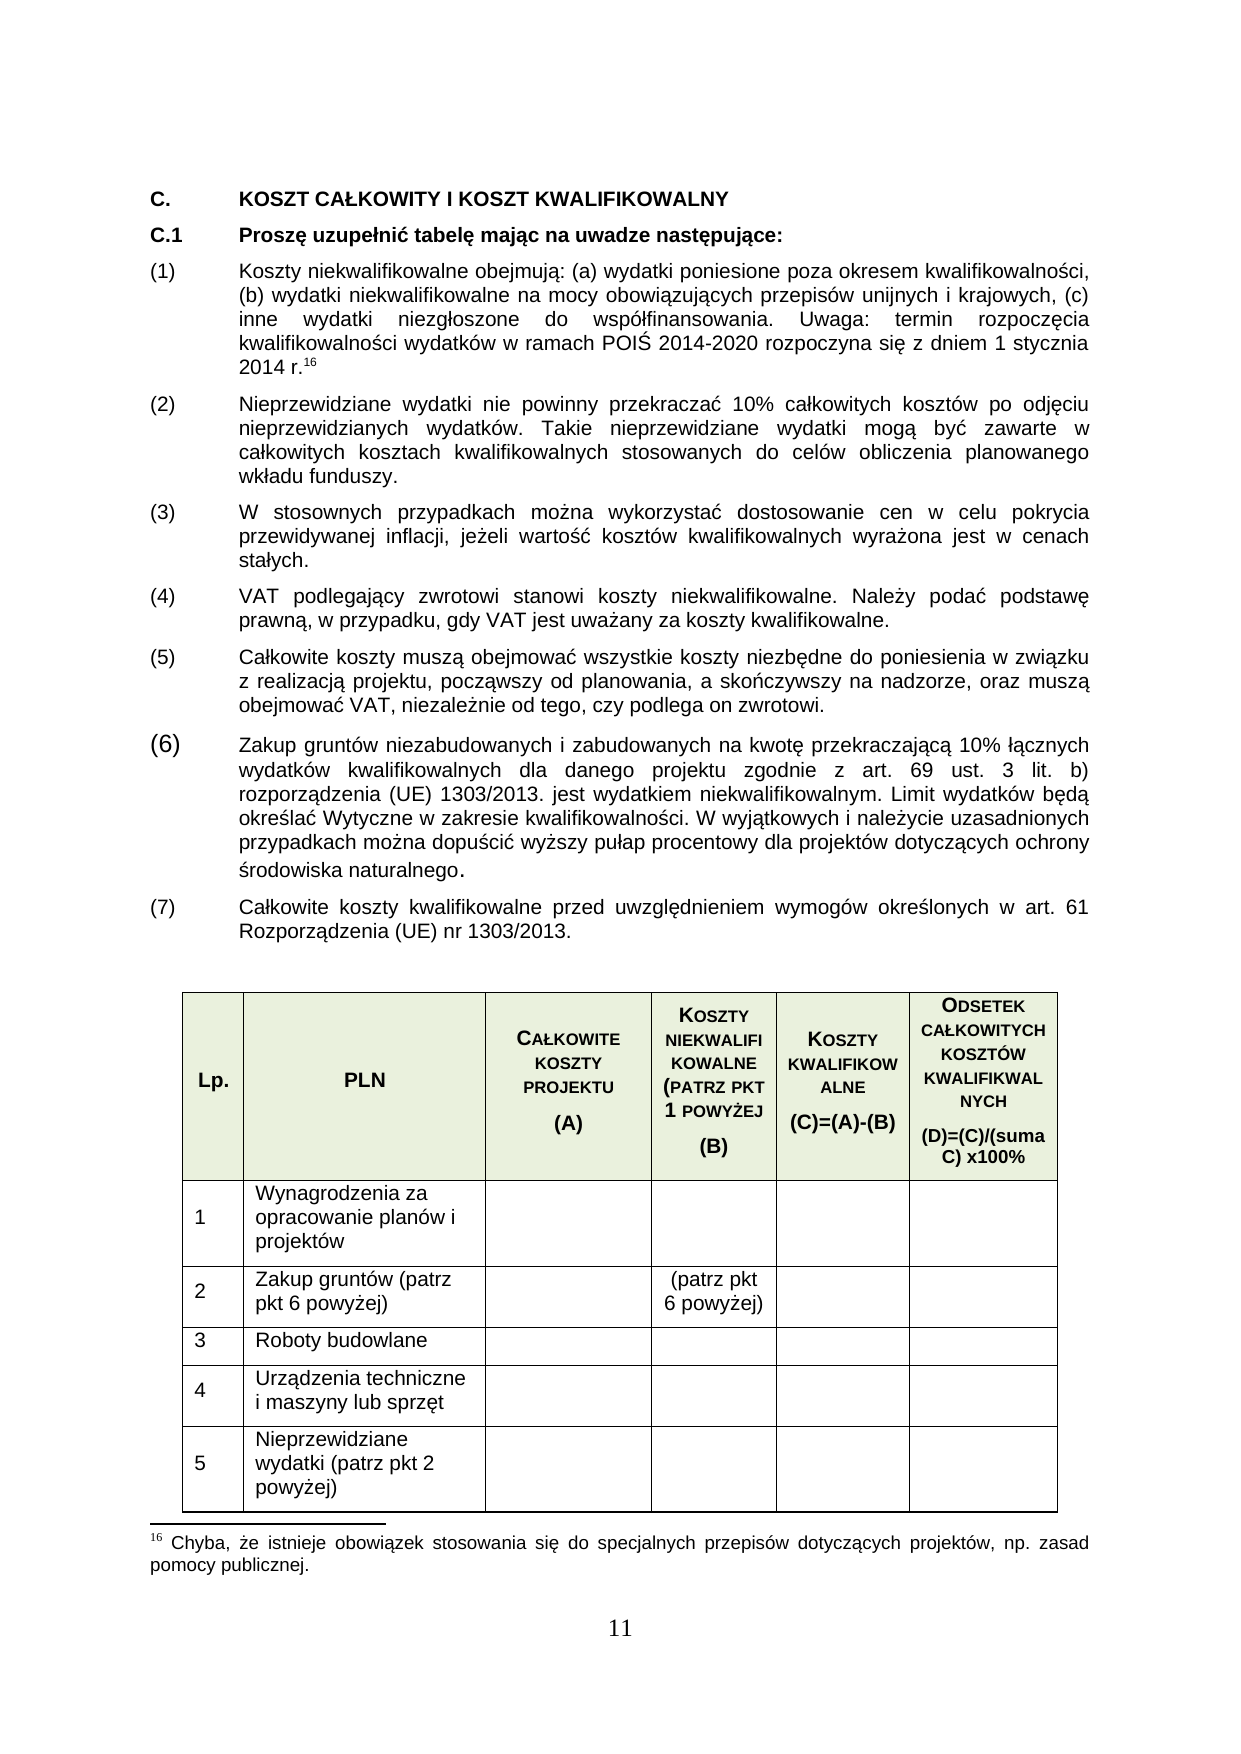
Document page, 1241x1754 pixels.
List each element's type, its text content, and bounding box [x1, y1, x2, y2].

text Całkowite koszty kwalifikowalne przed uwzględnieniem wymogów określonych w art. 61 Rozporządzenia (UE) nr 1303/2013. [150, 895, 1090, 943]
table_cell [486, 1427, 651, 1511]
subtitle C. KOSZT CAŁKOWITY I KOSZT KWALIFIKOWALNY [150, 186, 1090, 210]
table_cell [777, 1427, 909, 1511]
table_cell Nieprzewidziane wydatki (patrz pkt 2 powyżej) [244, 1427, 485, 1511]
table_cell Zakup gruntów (patrz pkt 6 powyżej) [244, 1267, 485, 1327]
list VAT podlegający zwrotowi stanowi koszty niekwalifikowalne. Należy podać podstawę prawną, w przypadku, gdy VAT jest uważany za koszty kwalifikowalne. [150, 584, 1090, 632]
table_cell [910, 1366, 1057, 1426]
table_cell [652, 1366, 776, 1426]
table_cell [910, 1267, 1057, 1327]
table_header Całkowite koszty projektu (A) [486, 993, 651, 1180]
table_header Lp. [183, 993, 243, 1180]
table_cell 4 [183, 1366, 243, 1426]
table_cell [486, 1328, 651, 1364]
text Całkowite koszty muszą obejmować wszystkie koszty niezbędne do poniesienia w związku z realizacją projektu, począwszy od planowania, a skończywszy na nadzorze, oraz muszą obejmować VAT, niezależnie od tego, czy podlega on zwrotowi. [150, 645, 1090, 717]
subtitle C.1 Proszę uzupełnić tabelę mając na uwadze następujące: [150, 223, 1090, 247]
table_cell [910, 1181, 1057, 1266]
table_cell [910, 1328, 1057, 1364]
text Koszty niekwalifikowalne obejmują: (a) wydatki poniesione poza okresem kwalifikowalności, (b) wydatki niekwalifikowalne na mocy obowiązujących przepisów unijnych i krajowych, (c) inne wydatki niezgłoszone do współfinansowania. Uwaga: termin rozpoczęcia kwalifikowalności wydatków w ramach POIŚ 2014-2020 rozpoczyna się z dniem 1 stycznia 2014 r. [150, 259, 1090, 379]
table_header PLN [244, 993, 485, 1180]
table_cell 5 [183, 1427, 243, 1511]
list W stosownych przypadkach można wykorzystać dostosowanie cen w celu pokrycia przewidywanej inflacji, jeżeli wartość kosztów kwalifikowalnych wyrażona jest w cenach stałych. [150, 500, 1090, 572]
table_header Koszty kwalifikowalne (C)=(A)-(B) [777, 993, 909, 1180]
table_cell Roboty budowlane [244, 1328, 485, 1364]
table_cell (patrz pkt 6 powyżej) [652, 1267, 776, 1327]
table_cell [486, 1366, 651, 1426]
table_cell [777, 1328, 909, 1364]
table_cell 1 [183, 1181, 243, 1266]
table_cell 2 [183, 1267, 243, 1327]
list Nieprzewidziane wydatki nie powinny przekraczać 10% całkowitych kosztów po odjęciu nieprzewidzianych wydatków. Takie nieprzewidziane wydatki mogą być zawarte w całkowitych kosztach kwalifikowalnych stosowanych do celów obliczenia planowanego wkładu funduszy. [150, 392, 1090, 487]
table_cell [652, 1181, 776, 1266]
table_cell [652, 1427, 776, 1511]
table_cell [910, 1427, 1057, 1511]
table_cell [652, 1328, 776, 1364]
table_cell 3 [183, 1328, 243, 1364]
table_header Odsetek całkowitych kosztów kwalifikwalnych (D)=(C)/(suma C) x100% [910, 993, 1057, 1180]
table_header Koszty niekwalifikowalne (patrz pkt 1 powyżej (B) [652, 993, 776, 1180]
table_cell [486, 1181, 651, 1266]
table_cell [777, 1181, 909, 1266]
table_cell Urządzenia techniczne i maszyny lub sprzęt [244, 1366, 485, 1426]
text Zakup gruntów niezabudowanych i zabudowanych na kwotę przekraczającą 10% łącznych wydatków kwalifikowalnych dla danego projektu zgodnie z art. 69 ust. 3 lit. b) rozporządzenia (UE) 1303/2013. jest wydatkiem niekwalifikowalnym. Limit wydatków będą określać Wytyczne w zakresie kwalifikowalności. W wyjątkowych i należycie uzasadnionych przypadkach można dopuścić wyższy pułap procentowy dla projektów dotyczących ochrony środowiska naturalnego. [150, 729, 1090, 882]
table_cell [777, 1267, 909, 1327]
table_cell [486, 1267, 651, 1327]
table_cell [777, 1366, 909, 1426]
table_cell Wynagrodzenia za opracowanie planów i projektów [244, 1181, 485, 1266]
